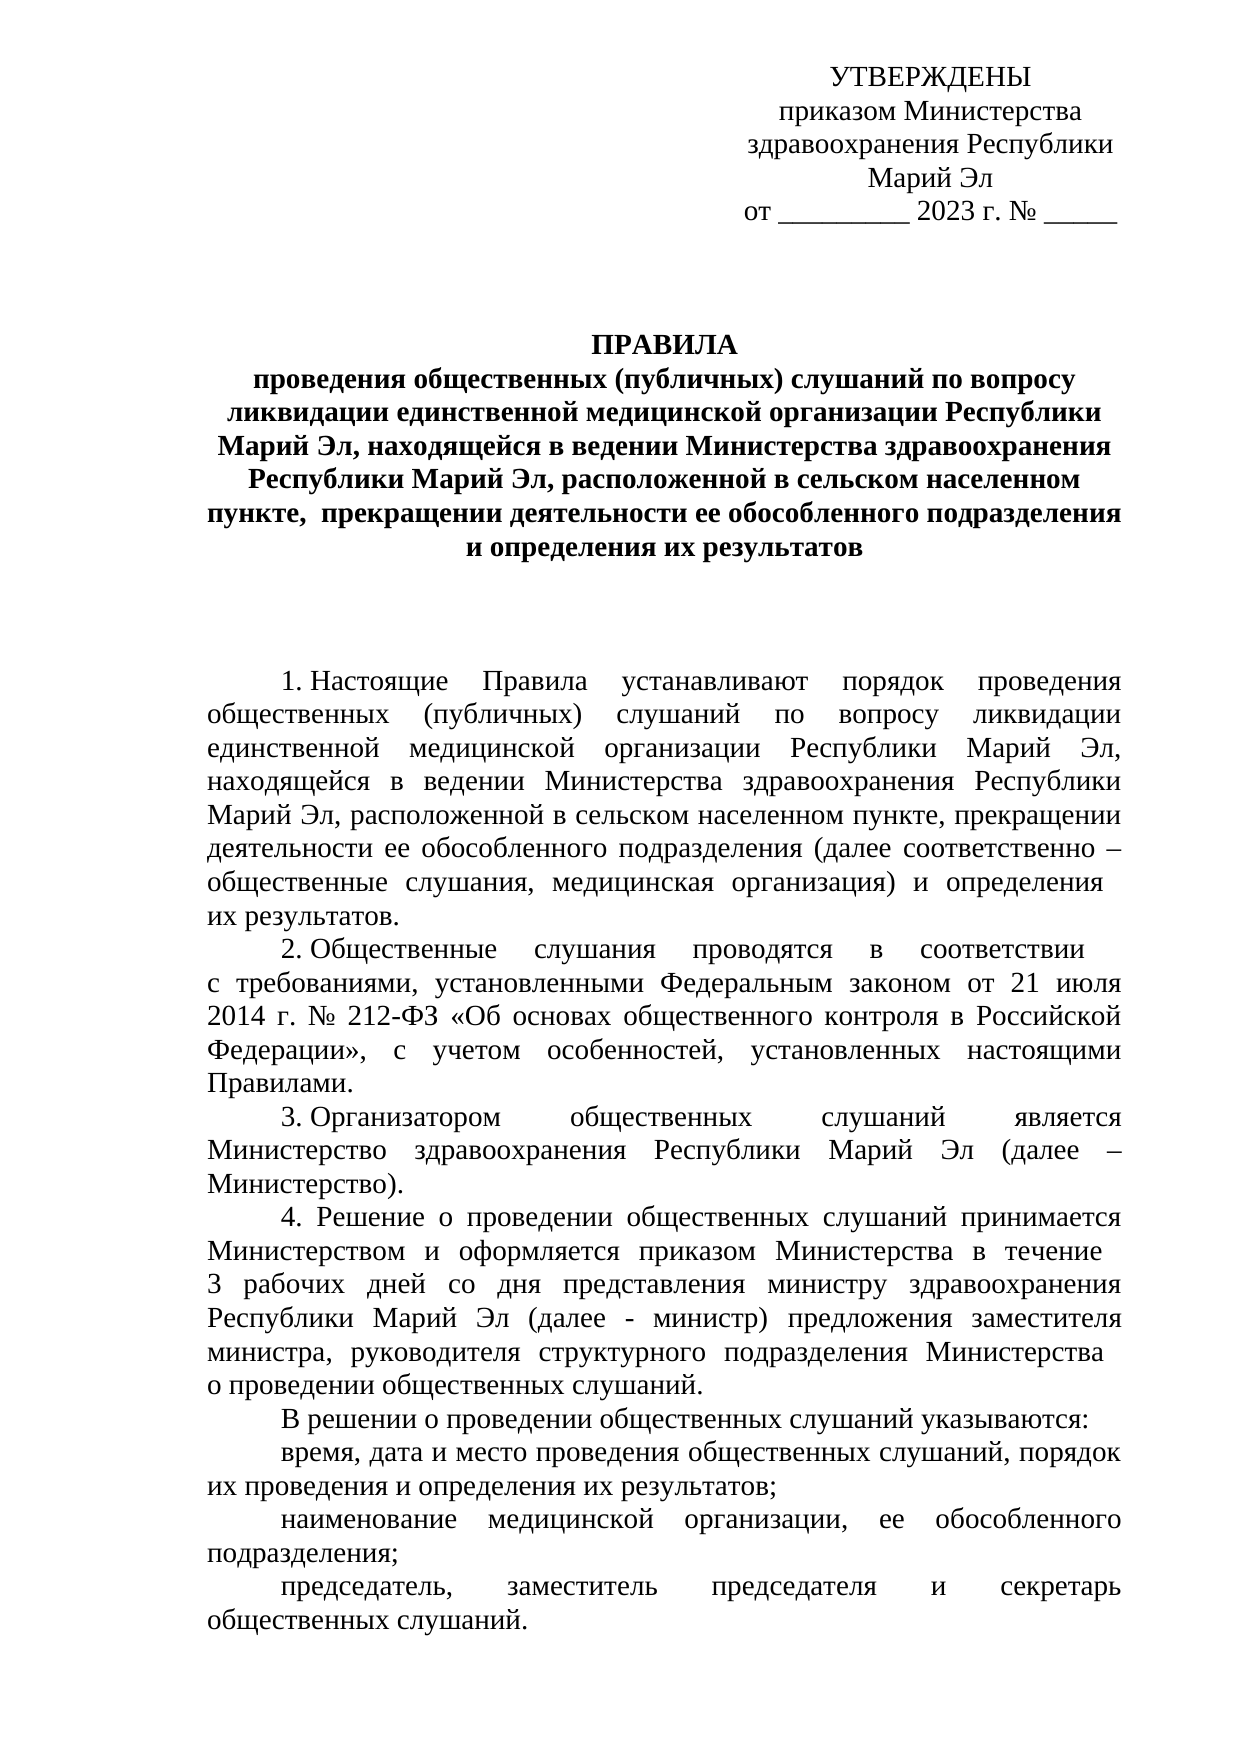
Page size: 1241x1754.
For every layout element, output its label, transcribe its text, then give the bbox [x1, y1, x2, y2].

text и определения их результатов [207, 529, 1122, 562]
text председатель, заместитель председателя и секретарь общественных слушаний. [207, 1568, 1122, 1636]
text от _________ 2023 г. № _____ [738, 193, 1122, 227]
text 3. Организатором общественных слушаний является Министерство здравоохранения Республики Марий Эл (далее – Министерство). [207, 1099, 1122, 1199]
text время, дата и место проведения общественных слушаний, порядок их проведения и определения их результатов; [207, 1434, 1122, 1501]
text 4. Решение о проведении общественных слушаний принимается Министерством и оформляется приказом Министерства в течение 3 рабочих дней со дня представления министру здравоохранения Республики Марий Эл (далее - министр) предложения заместителя министра, руководителя структурного подразделения Министерства о проведении общественных слушаний. [207, 1199, 1122, 1401]
text УТВЕРЖДЕНЫ [738, 59, 1122, 93]
text 1. Настоящие Правила устанавливают порядок проведения общественных (публичных) слушаний по вопросу ликвидации единственной медицинской организации Республики Марий Эл, находящейся в ведении Министерства здравоохранения Республики Марий Эл, расположенной в сельском населенном пункте, прекращении деятельности ее обособленного подразделения (далее соответственно – общественные слушания, медицинская организация) и определения их результатов. [207, 663, 1122, 931]
text наименование медицинской организации, ее обособленного подразделения; [207, 1501, 1122, 1568]
text 2. Общественные слушания проводятся в соответствии с требованиями, установленными Федеральным законом от 21 июля 2014 г. № 212-ФЗ «Об основах общественного контроля в Российской Федерации», с учетом особенностей, установленных настоящими Правилами. [207, 931, 1122, 1099]
text приказом Министерства здравоохранения Республики Марий Эл [738, 93, 1122, 193]
text ПРАВИЛА [207, 327, 1122, 361]
text В решении о проведении общественных слушаний указываются: [207, 1401, 1122, 1434]
text проведения общественных (публичных) слушаний по вопросу ликвидации единственной медицинской организации Республики Марий Эл, находящейся в ведении Министерства здравоохранения Республики Марий Эл, расположенной в сельском населенном пункте, прекращении деятельности ее обособленного подразделения [207, 361, 1122, 529]
